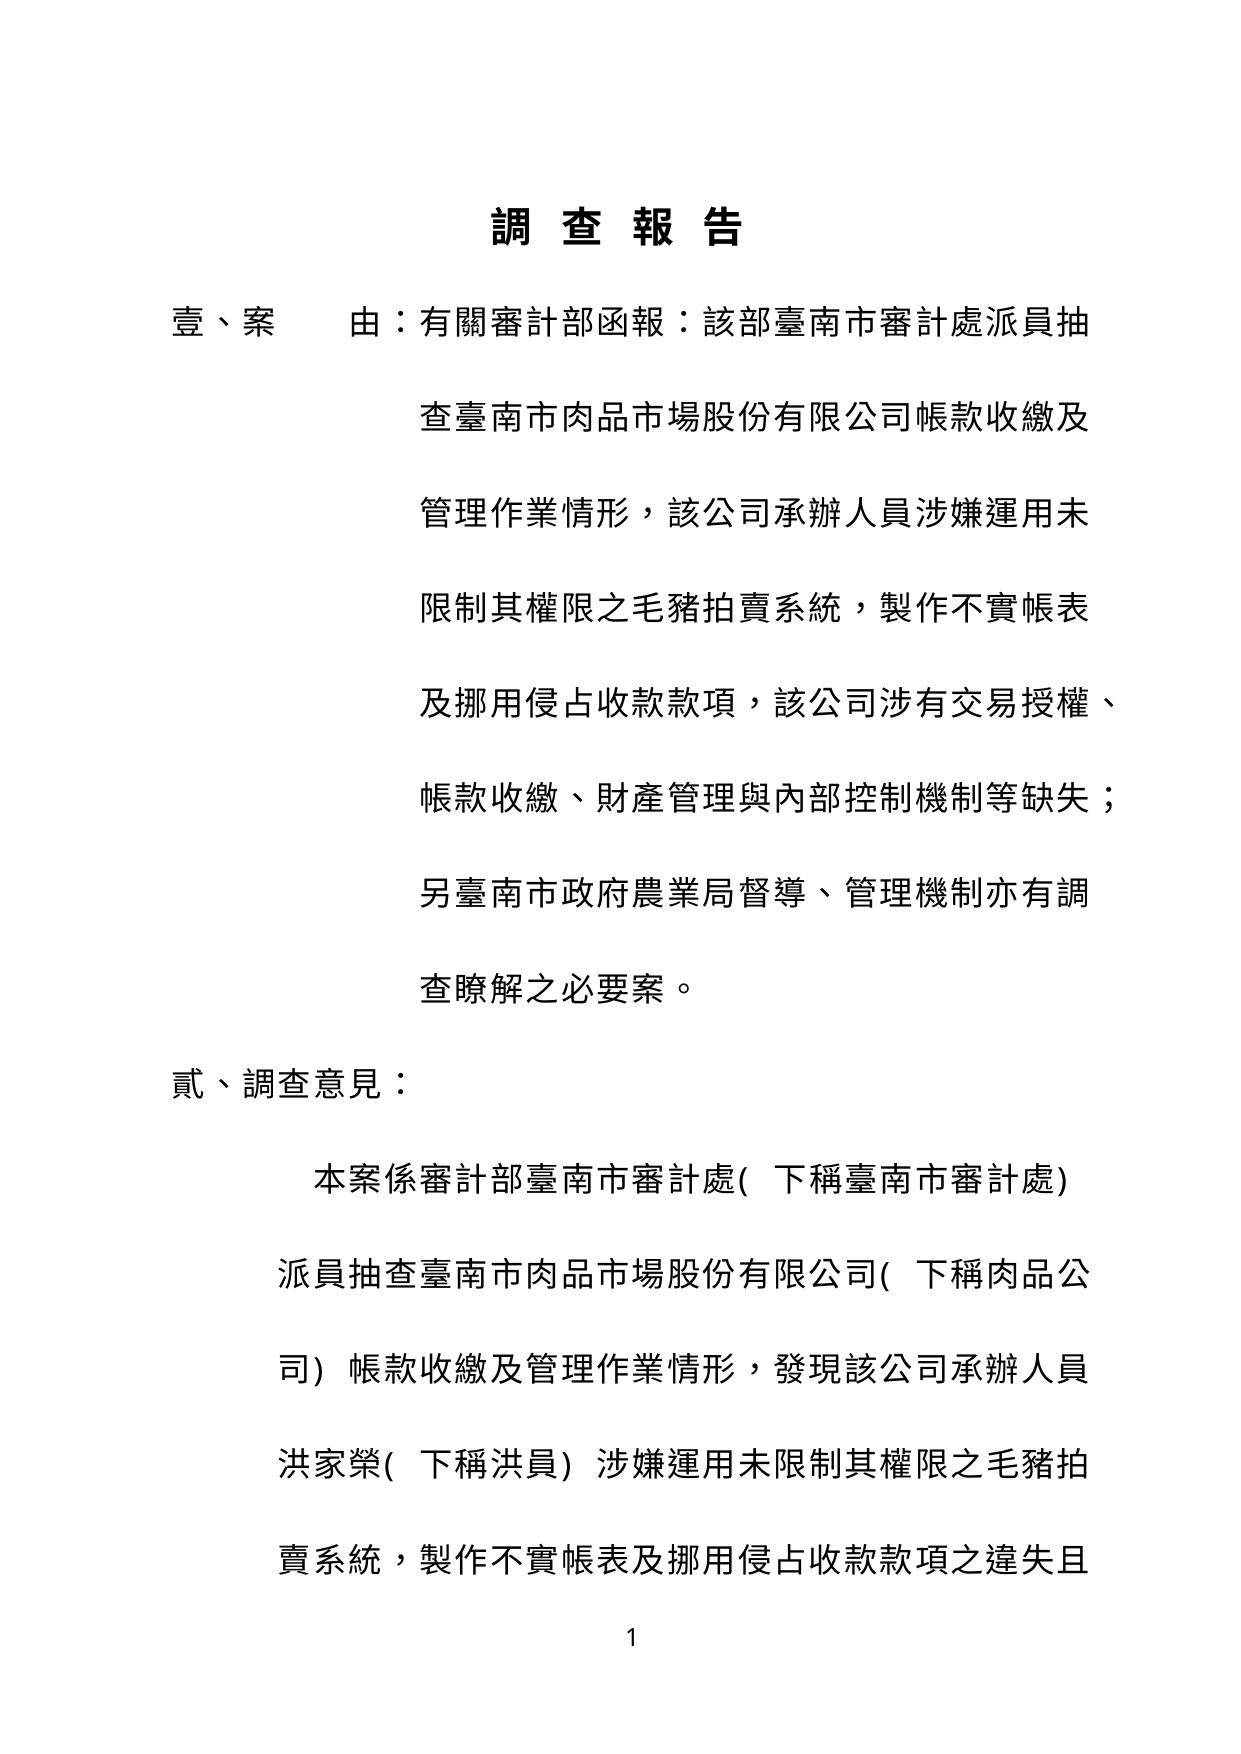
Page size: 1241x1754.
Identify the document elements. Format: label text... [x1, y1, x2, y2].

subtitle 案 由：有關審計部函報：該部臺南市審計處派員抽查臺南市肉品市場股份有限公司帳款收繳及管理作業情形，該公司承辦人員涉嫌運用未限制其權限之毛豬拍賣系統，製作不實帳表及挪用侵占收款款項，該公司涉有交易授權、帳款收繳、財產管理與內部控制機制等缺失；另臺南市政府農業局督導、管理機制亦有調查瞭解之必要案。 [171, 272, 1092, 1034]
text 調查報告 [171, 177, 1092, 272]
subtitle 調查意見： [171, 1034, 1092, 1129]
